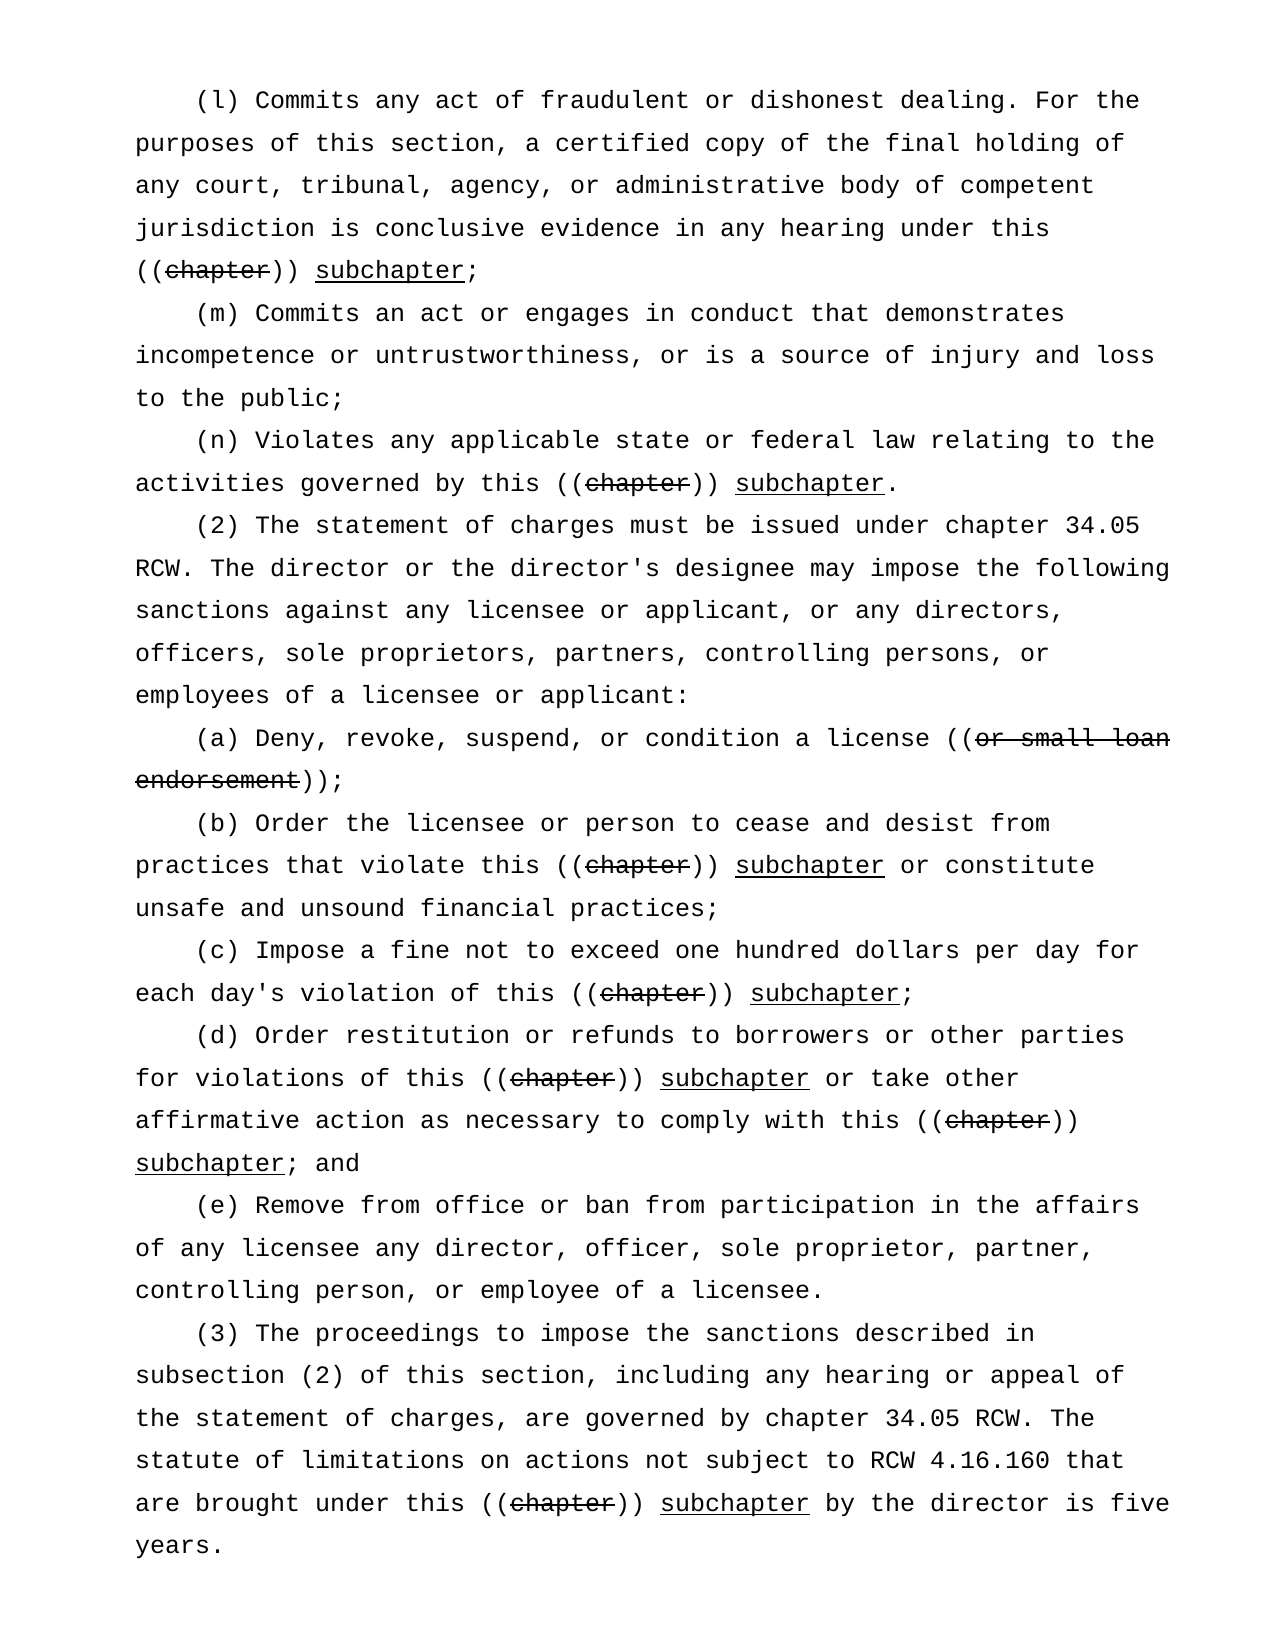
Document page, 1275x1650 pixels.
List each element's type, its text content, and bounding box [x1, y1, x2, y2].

text (b) Order the licensee or person to cease and desist from practices that violate this ((chapter)) subchapter or constitute unsafe and unsound financial practices; [135, 797, 1170, 925]
text (c) Impose a fine not to exceed one hundred dollars per day for each day's violation of this ((chapter)) subchapter; [135, 925, 1170, 1010]
text (2) The statement of charges must be issued under chapter 34.05 RCW. The director or the director's designee may impose the following sanctions against any licensee or applicant, or any directors, officers, sole proprietors, partners, controlling persons, or employees of a licensee or applicant: [135, 500, 1170, 712]
text (m) Commits an act or engages in conduct that demonstrates incompetence or untrustworthiness, or is a source of injury and loss to the public; [135, 287, 1170, 415]
text (d) Order restitution or refunds to borrowers or other parties for violations of this ((chapter)) subchapter or take other affirmative action as necessary to comply with this ((chapter)) subchapter; and [135, 1010, 1170, 1180]
text (3) The proceedings to impose the sanctions described in subsection (2) of this section, including any hearing or appeal of the statement of charges, are governed by chapter 34.05 RCW. The statute of limitations on actions not subject to RCW 4.16.160 that are brought under this ((chapter)) subchapter by the director is five years. [135, 1307, 1170, 1562]
text (l) Commits any act of fraudulent or dishonest dealing. For the purposes of this section, a certified copy of the final holding of any court, tribunal, agency, or administrative body of competent jurisdiction is conclusive evidence in any hearing under this ((chapter)) subchapter; [135, 75, 1170, 287]
text (n) Violates any applicable state or federal law relating to the activities governed by this ((chapter)) subchapter. [135, 415, 1170, 500]
text (e) Remove from office or ban from participation in the affairs of any licensee any director, officer, sole proprietor, partner, controlling person, or employee of a licensee. [135, 1180, 1170, 1307]
text (a) Deny, revoke, suspend, or condition a license ((or small loan endorsement)); [135, 712, 1170, 797]
